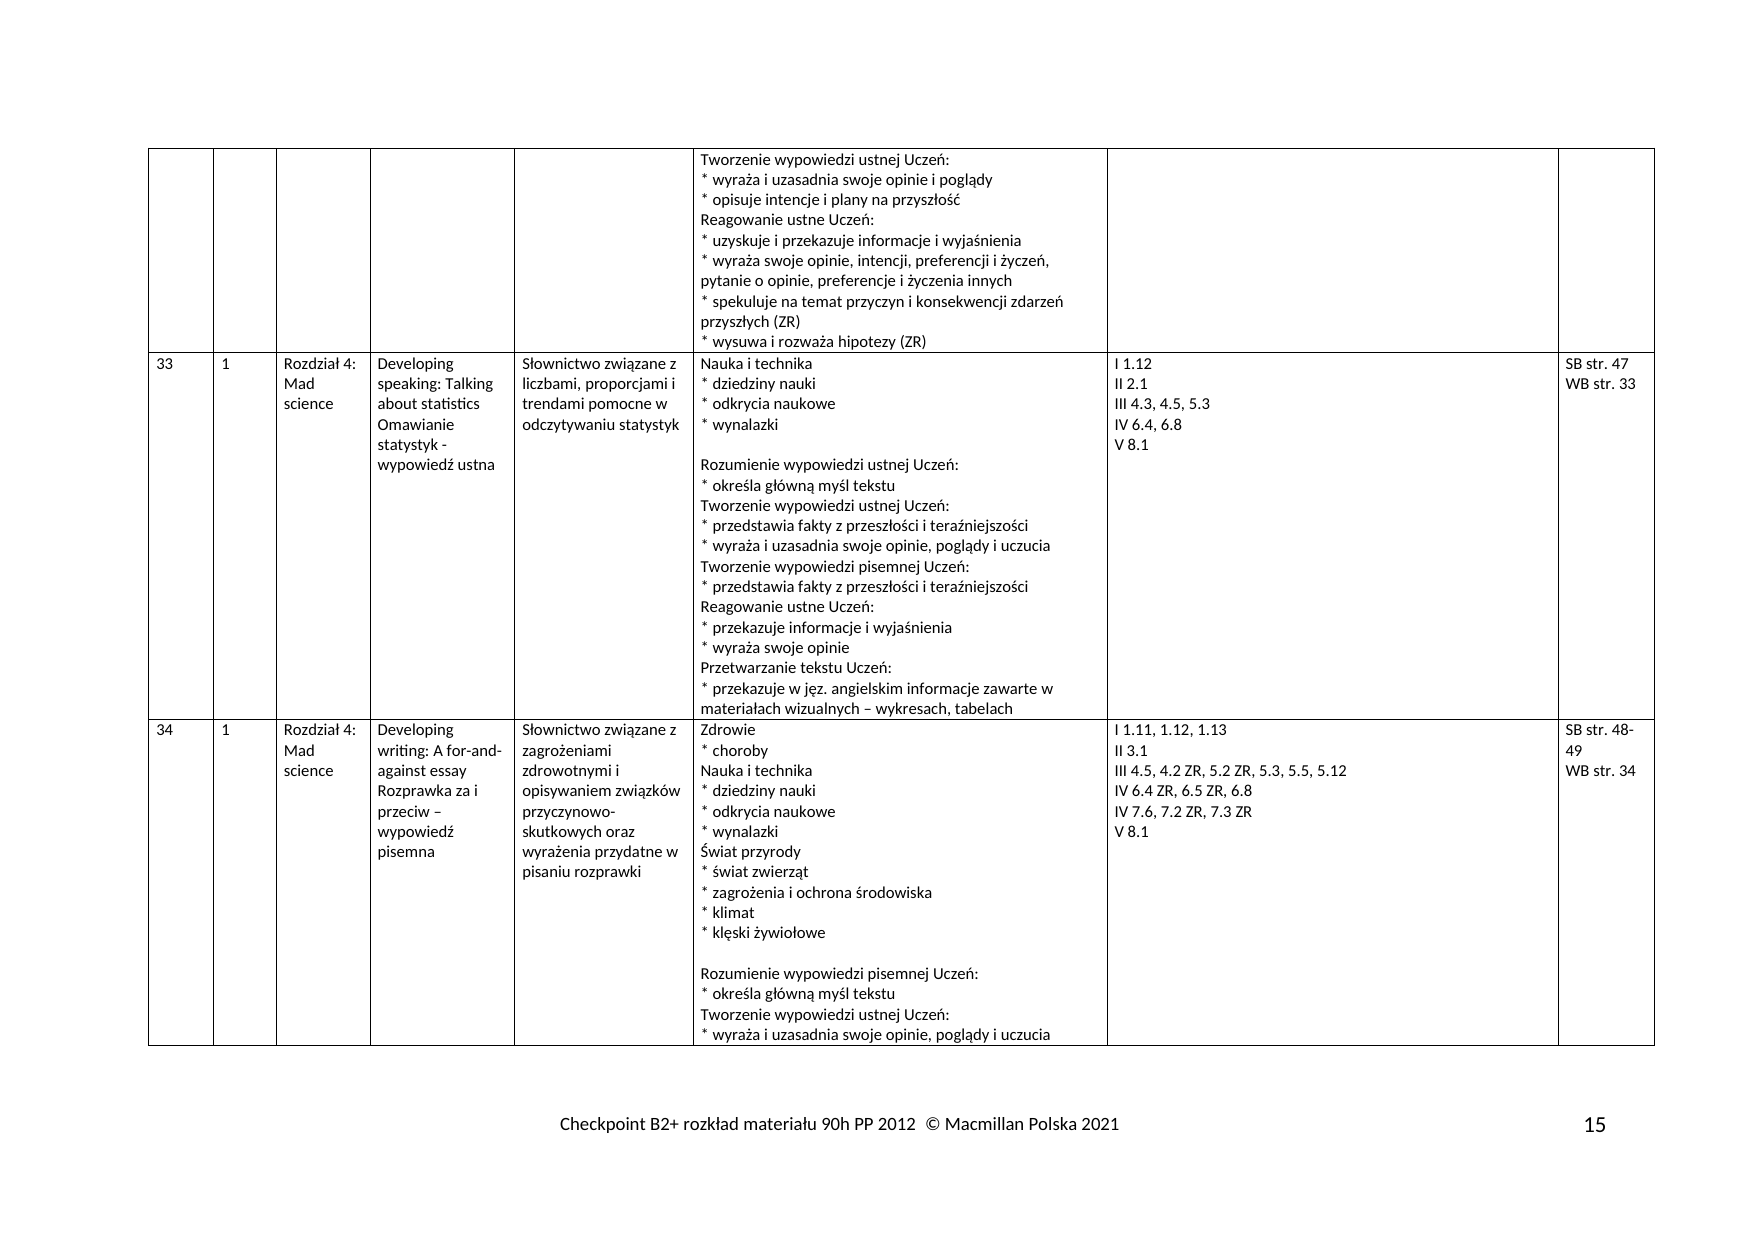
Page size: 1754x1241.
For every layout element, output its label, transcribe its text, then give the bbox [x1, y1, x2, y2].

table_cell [371, 149, 514, 352]
table_cell Developing speaking: Talking about statistics Omawianie statystyk - wypowiedź ustna [371, 353, 514, 718]
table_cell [1559, 720, 1654, 1044]
table_cell 1 [214, 353, 276, 718]
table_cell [1559, 149, 1654, 352]
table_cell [515, 149, 693, 352]
table_cell 34 [149, 720, 213, 1044]
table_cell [694, 149, 1107, 352]
table_cell Nauka i technika * dziedziny nauki * odkrycia naukowe * wynalazki Rozumienie wypowiedzi ustnej Uczeń: * określa główną myśl tekstu Tworzenie wypowiedzi ustnej Uczeń: * przedstawia fakty z przeszłości i teraźniejszości * wyraża i uzasadnia swoje opinie, poglądy i uczucia Tworzenie wypowiedzi pisemnej Uczeń: * przedstawia fakty z przeszłości i teraźniejszości Reagowanie ustne Uczeń: * przekazuje informacje i wyjaśnienia * wyraża swoje opinie Przetwarzanie tekstu Uczeń: * przekazuje w jęz. angielskim informacje zawarte w materiałach wizualnych – wykresach, tabelach [694, 353, 1107, 718]
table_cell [277, 149, 370, 352]
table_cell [515, 720, 693, 1044]
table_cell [371, 720, 514, 1044]
table_cell Słownictwo związane z liczbami, proporcjami i trendami pomocne w odczytywaniu statystyk [515, 353, 693, 718]
table_cell Rozdział 4: Mad science [277, 353, 370, 718]
table_cell 32 [149, 149, 213, 352]
table_cell SB str. 47 WB str. 33 [1559, 353, 1654, 718]
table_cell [277, 720, 370, 1044]
table_cell 33 [149, 353, 213, 718]
table_cell 1 [214, 720, 276, 1044]
table_cell 1 [214, 149, 276, 352]
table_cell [1108, 720, 1558, 1044]
table_cell I 1.12 II 2.1 III 4.3, 4.5, 5.3 IV 6.4, 6.8 V 8.1 [1108, 353, 1558, 718]
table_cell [694, 720, 1107, 1044]
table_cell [1108, 149, 1558, 352]
